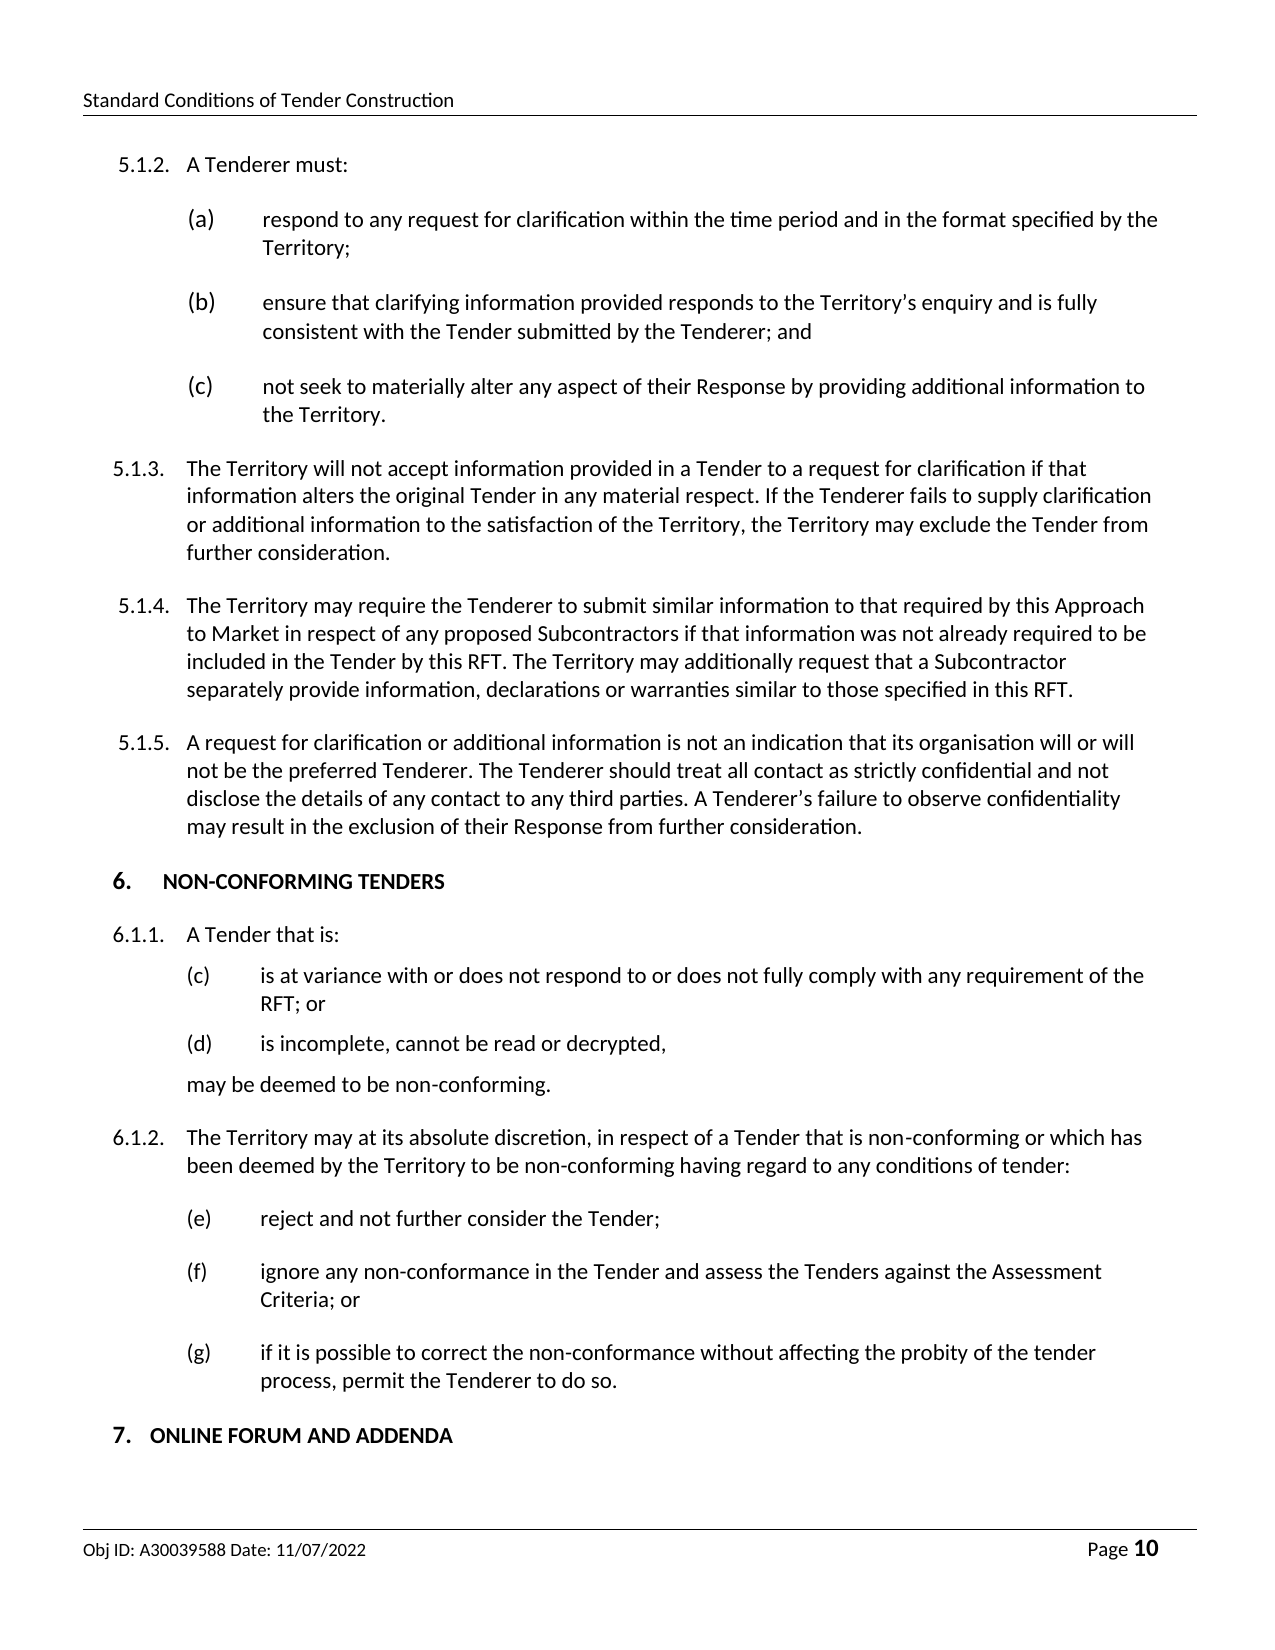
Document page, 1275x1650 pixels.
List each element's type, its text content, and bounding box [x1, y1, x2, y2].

list respond to any request for clarification within the time period and in the format specified by the Territory; [187, 203, 1162, 262]
list The Territory may require the Tenderer to submit similar information to that required by this Approach to Market in respect of any proposed Subcontractors if that information was not already required to be included in the Tender by this RFT. The Territory may additionally request that a Subcontractor separately provide information, declarations or warranties similar to those specified in this RFT. [118, 591, 1162, 703]
list ignore any non-conformance in the Tender and assess the Tenders against the Assessment Criteria; or [186, 1257, 1162, 1313]
list is incomplete, cannot be read or decrypted, [186, 1029, 1162, 1057]
list reject and not further consider the Tender; [186, 1204, 1162, 1232]
list A request for clarification or additional information is not an indication that its organisation will or will not be the preferred Tenderer. The Tenderer should treat all contact as strictly confidential and not disclose the details of any contact to any third parties. A Tenderer’s failure to observe confidentiality may result in the exclusion of their Response from further consideration. [118, 728, 1162, 840]
list The Territory may at its absolute discretion, in respect of a Tender that is non-conforming or which has been deemed by the Territory to be non-conforming having regard to any conditions of tender: [112, 1123, 1162, 1179]
list not seek to materially alter any aspect of their Response by providing additional information to the Territory. [187, 370, 1162, 429]
list ensure that clarifying information provided responds to the Territory’s enquiry and is fully consistent with the Tender submitted by the Tenderer; and [187, 287, 1162, 345]
subtitle ONLINE FORUM AND ADDENDA [112, 1419, 1162, 1450]
list if it is possible to correct the non-conformance without affecting the probity of the tender process, permit the Tenderer to do so. [186, 1338, 1162, 1394]
list The Territory will not accept information provided in a Tender to a request for clarification if that information alters the original Tender in any material respect. If the Tenderer fails to supply clarification or additional information to the satisfaction of the Territory, the Territory may exclude the Tender from further consideration. [112, 454, 1162, 566]
subtitle NON-CONFORMING TENDERS [112, 865, 1162, 895]
list is at variance with or does not respond to or does not fully comply with any requirement of the RFT; or [186, 961, 1162, 1017]
list A Tenderer must: [118, 150, 1162, 178]
text may be deemed to be non-conforming. [112, 1070, 1162, 1098]
list A Tender that is: [112, 920, 1162, 948]
